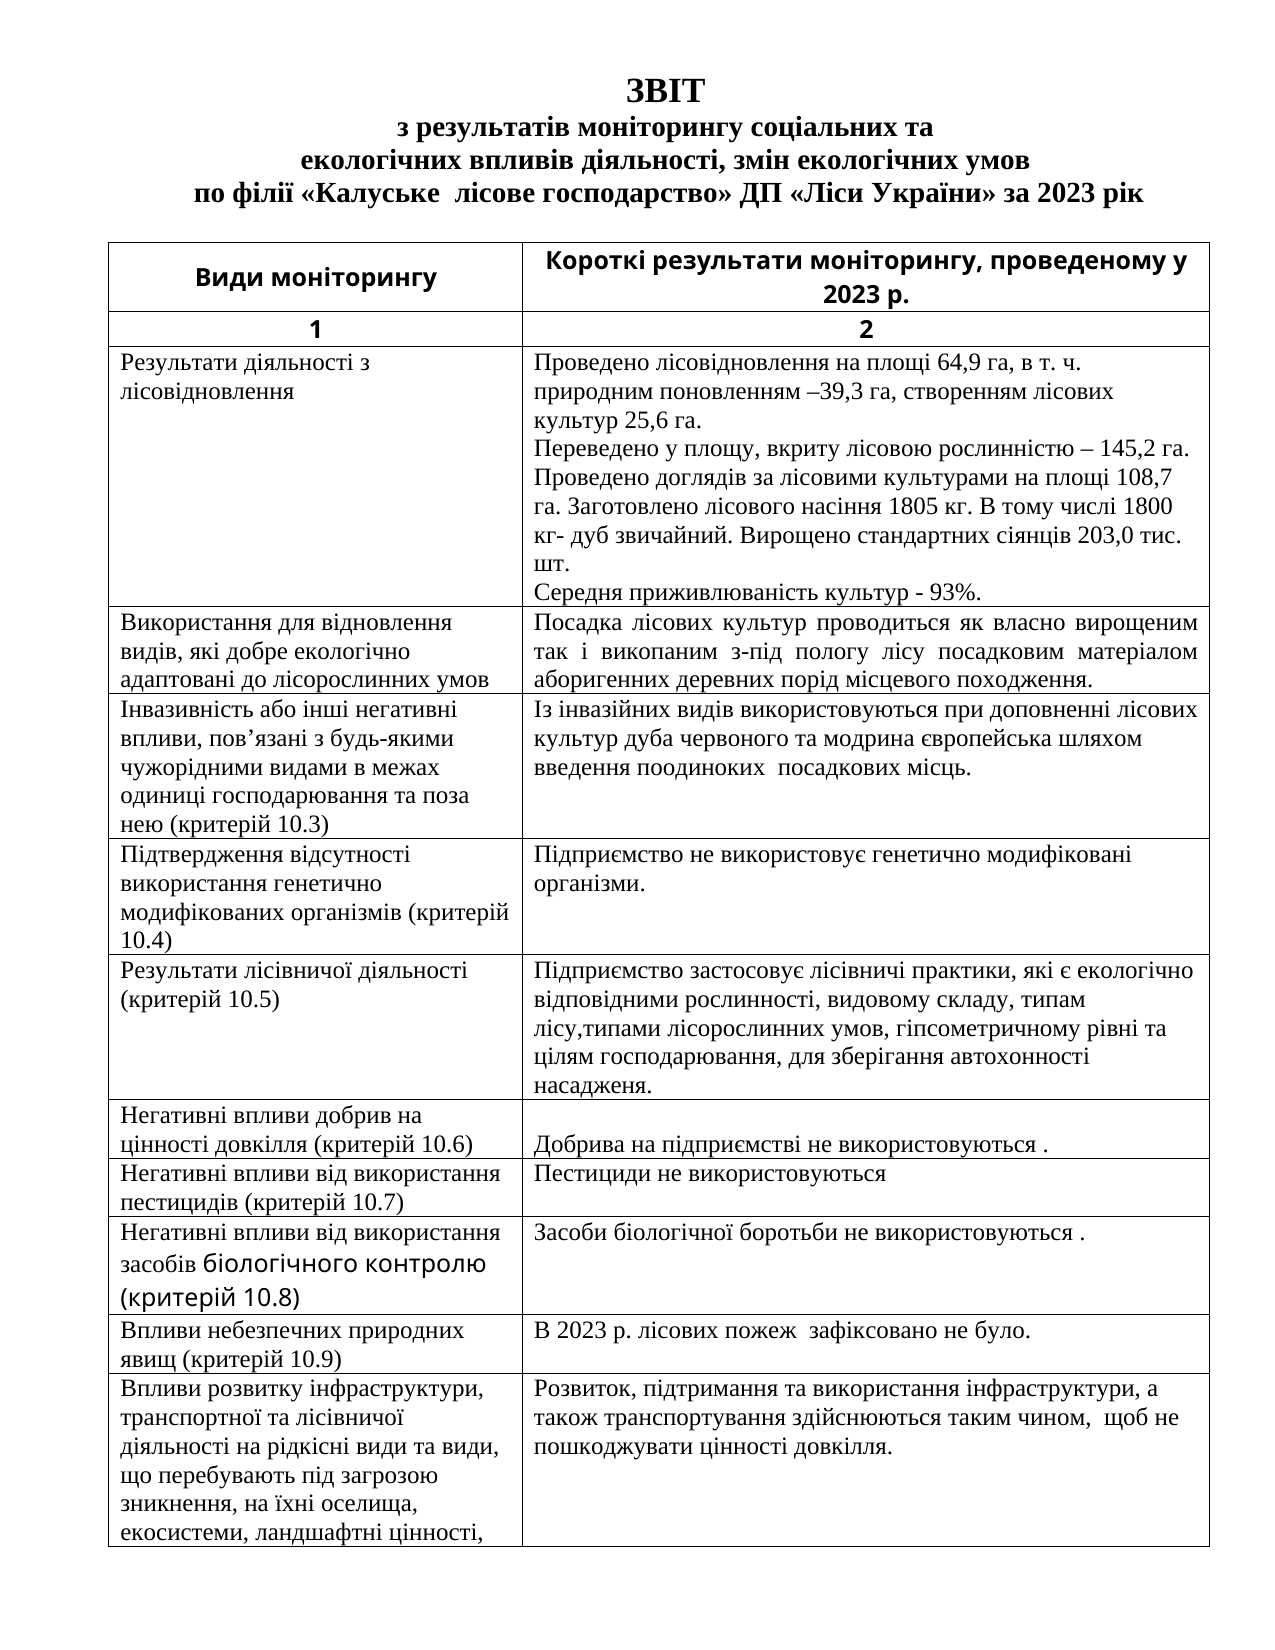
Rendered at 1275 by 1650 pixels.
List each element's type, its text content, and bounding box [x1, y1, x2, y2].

table_cell 1 [109, 312, 522, 346]
table_cell Інвазивність або інші негативні впливи, пов’язані з будь-якими чужорідними видами в межах одиниці господарювання та поза нею (критерій 10.3) [109, 694, 522, 838]
table_cell Підприємство застосовує лісівничі практики, які є екологічно відповідними рослинності, видовому складу, типам лісу,типами лісорослинних умов, гіпсометричному рівні та цілям господарювання, для зберігання автохонності насадженя. [523, 955, 1209, 1099]
table_cell В 2023 р. лісових пожеж зафіксовано не було. [523, 1315, 1209, 1372]
table_cell Негативні впливи від використання пестицидів (критерій 10.7) [109, 1159, 522, 1216]
table_cell Результати лісівничої діяльності (критерій 10.5) [109, 955, 522, 1099]
text ЗВІТ [138, 74, 1192, 110]
table_cell Негативні впливи добрив на цінності довкілля (критерій 10.6) [109, 1100, 522, 1157]
table_cell 2 [523, 312, 1209, 346]
table_cell Добрива на підприємстві не використовуються . [523, 1100, 1209, 1157]
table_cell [523, 1374, 1209, 1546]
table_cell Із інвазійних видів використовуються при доповненні лісових культур дуба червоного та модрина європейська шляхом введення поодиноких посадкових місць. [523, 694, 1209, 838]
table_cell Проведено лісовідновлення на площі 64,9 га, в т. ч. природним поновленням –39,3 га, створенням лісових культур 25,6 га. Переведено у площу, вкриту лісовою рослинністю – 145,2 га. Проведено доглядів за лісовими культурами на площі 108,7 га. Заготовлено лісового насіння 1805 кг. В тому числі 1800 кг- дуб звичайний. Вирощено стандартних сіянців 203,0 тис. шт. Середня приживлюваність культур - 93%. [523, 347, 1209, 606]
text по філії «Калуське лісове господарство» ДП «Ліси України» за 2023 рік [138, 176, 1192, 209]
table_cell Посадка лісових культур проводиться як власно вирощеним так і викопаним з-під пологу лісу посадковим матеріалом аборигенних деревних порід місцевого походження. [523, 607, 1209, 693]
table_cell Засоби біологічної боротьби не використовуються . [523, 1217, 1209, 1314]
table_header Короткі результати моніторингу, проведеному у 2023 р. [523, 243, 1209, 311]
text екологічних впливів діяльності, змін екологічних умов [138, 143, 1192, 176]
table_cell Впливи небезпечних природних явищ (критерій 10.9) [109, 1315, 522, 1372]
table_cell Підприємство не використовує генетично модифіковані організми. [523, 839, 1209, 954]
table_cell Результати діяльності з лісовідновлення [109, 347, 522, 606]
text з результатів моніторингу соціальних та [138, 110, 1192, 143]
table_cell Підтвердження відсутності використання генетично модифікованих організмів (критерій 10.4) [109, 839, 522, 954]
table_cell Використання для відновлення видів, які добре екологічно адаптовані до лісорослинних умов [109, 607, 522, 693]
table_header Види моніторингу [109, 243, 522, 311]
table_cell Негативні впливи від використання засобів біологічного контролю (критерій 10.8) [109, 1217, 522, 1314]
table_cell Пестициди не використовуються [523, 1159, 1209, 1216]
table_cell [109, 1374, 522, 1546]
